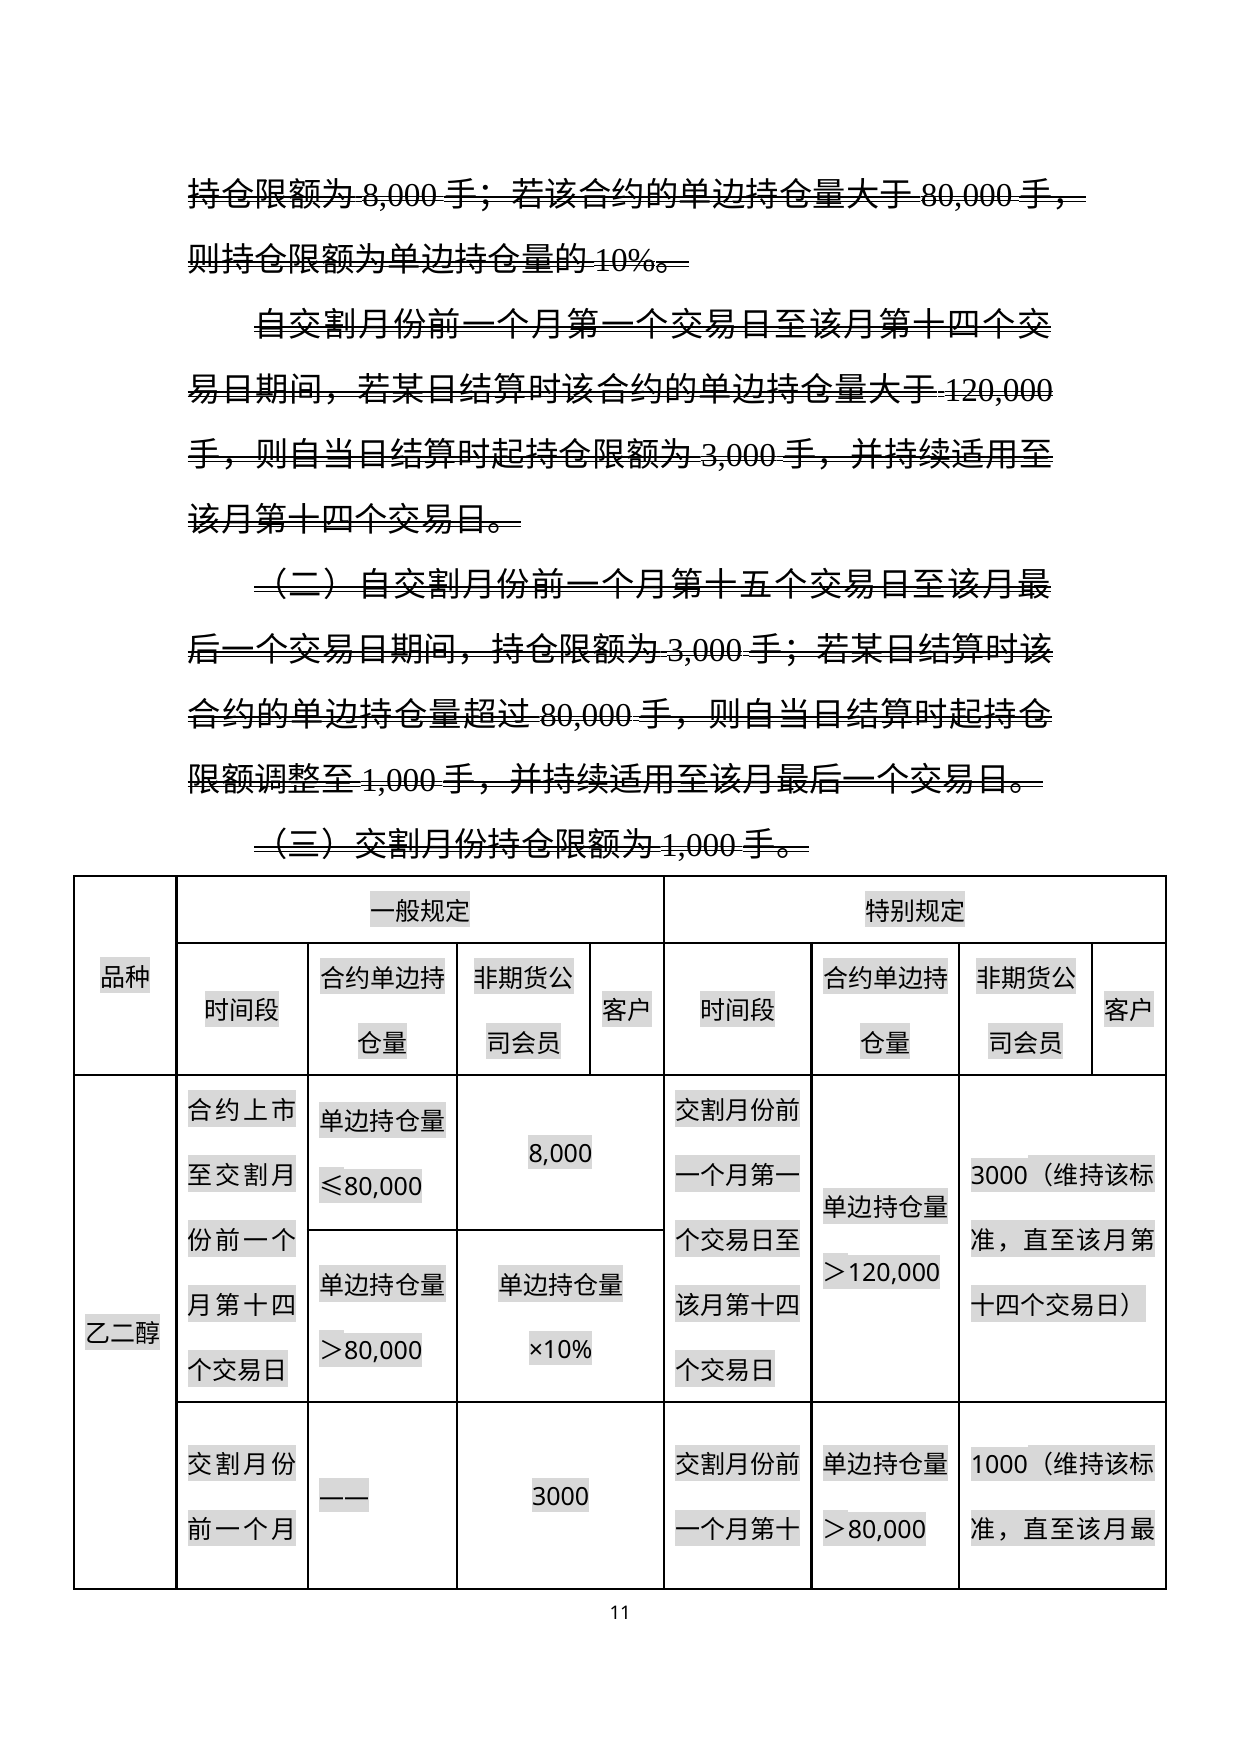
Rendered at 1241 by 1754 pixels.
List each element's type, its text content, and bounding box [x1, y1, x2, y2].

table_cell 时间段 [665, 944, 810, 1074]
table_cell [178, 1403, 307, 1588]
table_header 一般规定 [178, 877, 663, 942]
table_cell 3000（维持该标准，直至该月第十四个交易日） [960, 1076, 1165, 1401]
table_cell 非期货公司会员 [458, 944, 589, 1074]
table_cell 客户 [1093, 944, 1165, 1074]
table_cell 客户 [591, 944, 663, 1074]
text （二）自交割月份前一个月第十五个交易日至该月最后一个交易日期间，持仓限额为3,000手；若某日结算时该合约的单边持仓量超过80,000手，则自当日结算时起持仓限额调整至1,000手，并持续适用至该月最后一个交易日。 [187, 652, 1053, 810]
table_cell 合约上市至交割月份前一个月第十四个交易日 [178, 1076, 307, 1401]
table_cell 单边持仓量×10% [458, 1231, 663, 1401]
text 自交割月份前一个月第一个交易日至该月第十四个交易日期间，若某日结算时该合约的单边持仓量大于120,000手，则自当日结算时起持仓限额为3,000手，并持续适用至该月第十四个交易日。 [187, 457, 1053, 550]
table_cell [665, 1403, 810, 1588]
table_cell 单边持仓量≤80,000 [309, 1076, 456, 1229]
table_cell 8,000 [458, 1076, 663, 1229]
table_cell 单边持仓量＞120,000 [813, 1076, 958, 1401]
table_cell 交割月份前一个月第一个交易日至该月第十四个交易日 [665, 1076, 810, 1401]
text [187, 160, 1053, 196]
text （三）交割月份持仓限额为1,000手。 [187, 810, 1053, 875]
table_cell 合约单边持仓量 [309, 944, 456, 1074]
text 自交割月份前一个月第一个交易日至该月第十四个交易日期间，若某日结算时该合约的单边持仓量大于120,000手，则自当日结算时起持仓限额为3,000手，并持续适用至该月第十四个交易日。 [187, 396, 1053, 456]
text （二）自交割月份前一个月第十五个交易日至该月最后一个交易日期间，持仓限额为3,000手；若某日结算时该合约的单边持仓量超过80,000手，则自当日结算时起持仓限额调整至1,000手，并持续适用至该月最后一个交易日。 [187, 550, 1053, 651]
table_cell 3000 [458, 1403, 663, 1588]
text 自交割月份前一个月第一个交易日至该月第十四个交易日期间，若某日结算时该合约的单边持仓量大于120,000手，则自当日结算时起持仓限额为3,000手，并持续适用至该月第十四个交易日。 [187, 290, 1053, 391]
table_cell 时间段 [178, 944, 307, 1074]
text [187, 197, 1053, 290]
table_cell 合约单边持仓量 [813, 944, 958, 1074]
table_cell 乙二醇 [75, 1076, 175, 1588]
table_header 品种 [75, 877, 175, 1074]
table_cell 单边持仓量＞80,000 [309, 1231, 456, 1401]
table_cell 单边持仓量＞80,000 [813, 1403, 958, 1588]
table_cell —— [309, 1403, 456, 1588]
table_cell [960, 1403, 1165, 1588]
table_header 特别规定 [665, 877, 1165, 942]
table_cell 非期货公司会员 [960, 944, 1091, 1074]
